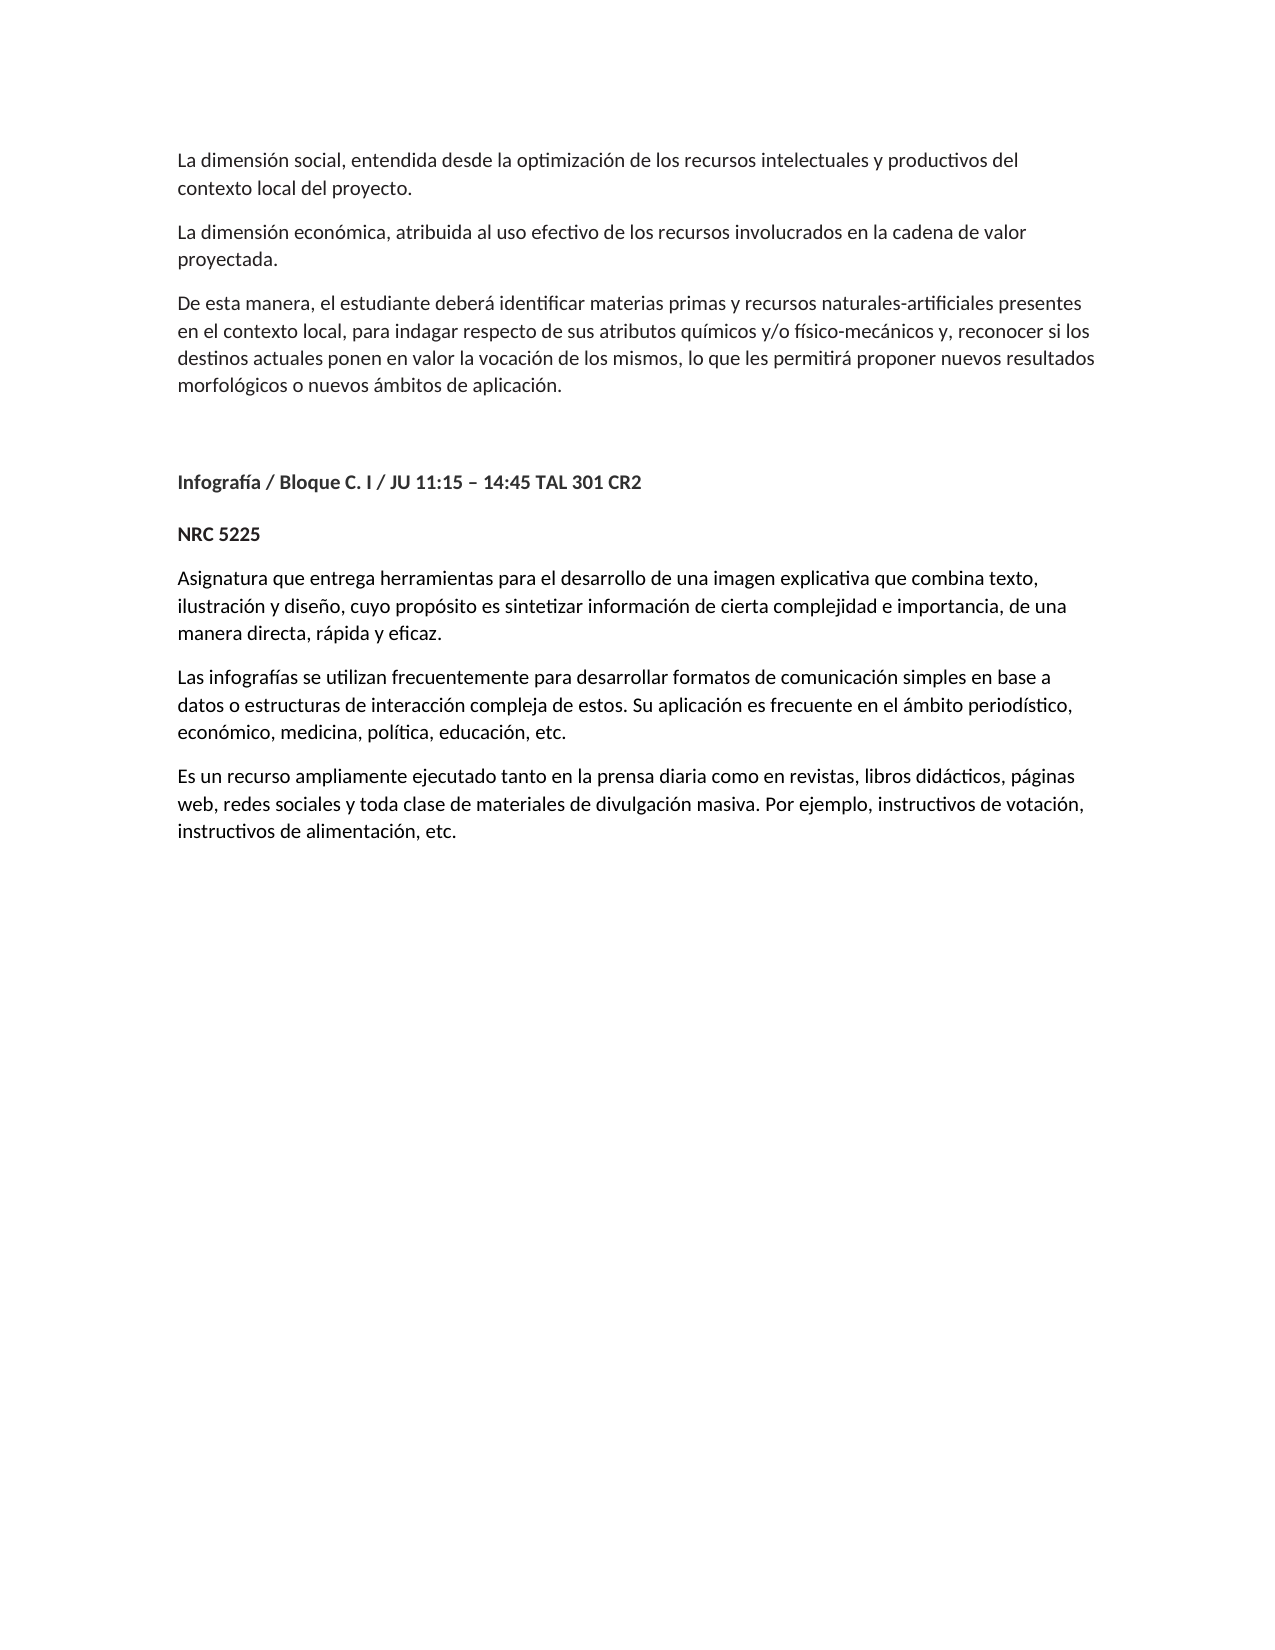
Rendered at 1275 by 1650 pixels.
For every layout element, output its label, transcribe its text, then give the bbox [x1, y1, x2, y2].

text Las infografías se utilizan frecuentemente para desarrollar formatos de comunicación simples en base a datos o estructuras de interacción compleja de estos. Su aplicación es frecuente en el ámbito periodístico, económico, medicina, política, educación, etc. [177, 664, 1098, 745]
text Es un recurso ampliamente ejecutado tanto en la prensa diaria como en revistas, libros didácticos, páginas web, redes sociales y toda clase de materiales de divulgación masiva. Por ejemplo, instructivos de votación, instructivos de alimentación, etc. [177, 763, 1098, 843]
text Asignatura que entrega herramientas para el desarrollo de una imagen explicativa que combina texto, ilustración y diseño, cuyo propósito es sintetizar información de cierta complejidad e importancia, de una manera directa, rápida y eficaz. [177, 566, 1098, 646]
text NRC 5225 [177, 522, 1098, 547]
text Infografía / Bloque C. I / JU 11:15 – 14:45 TAL 301 CR2 [177, 469, 1098, 494]
text La dimensión social, entendida desde la optimización de los recursos intelectuales y productivos del contexto local del proyecto. [177, 148, 1098, 200]
text De esta manera, el estudiante deberá identificar materias primas y recursos naturales-artificiales presentes en el contexto local, para indagar respecto de sus atributos químicos y/o físico-mecánicos y, reconocer si los destinos actuales ponen en valor la vocación de los mismos, lo que les permitirá proponer nuevos resultados morfológicos o nuevos ámbitos de aplicación. [177, 291, 1098, 398]
text La dimensión económica, atribuida al uso efectivo de los recursos involucrados en la cadena de valor proyectada. [177, 219, 1098, 272]
